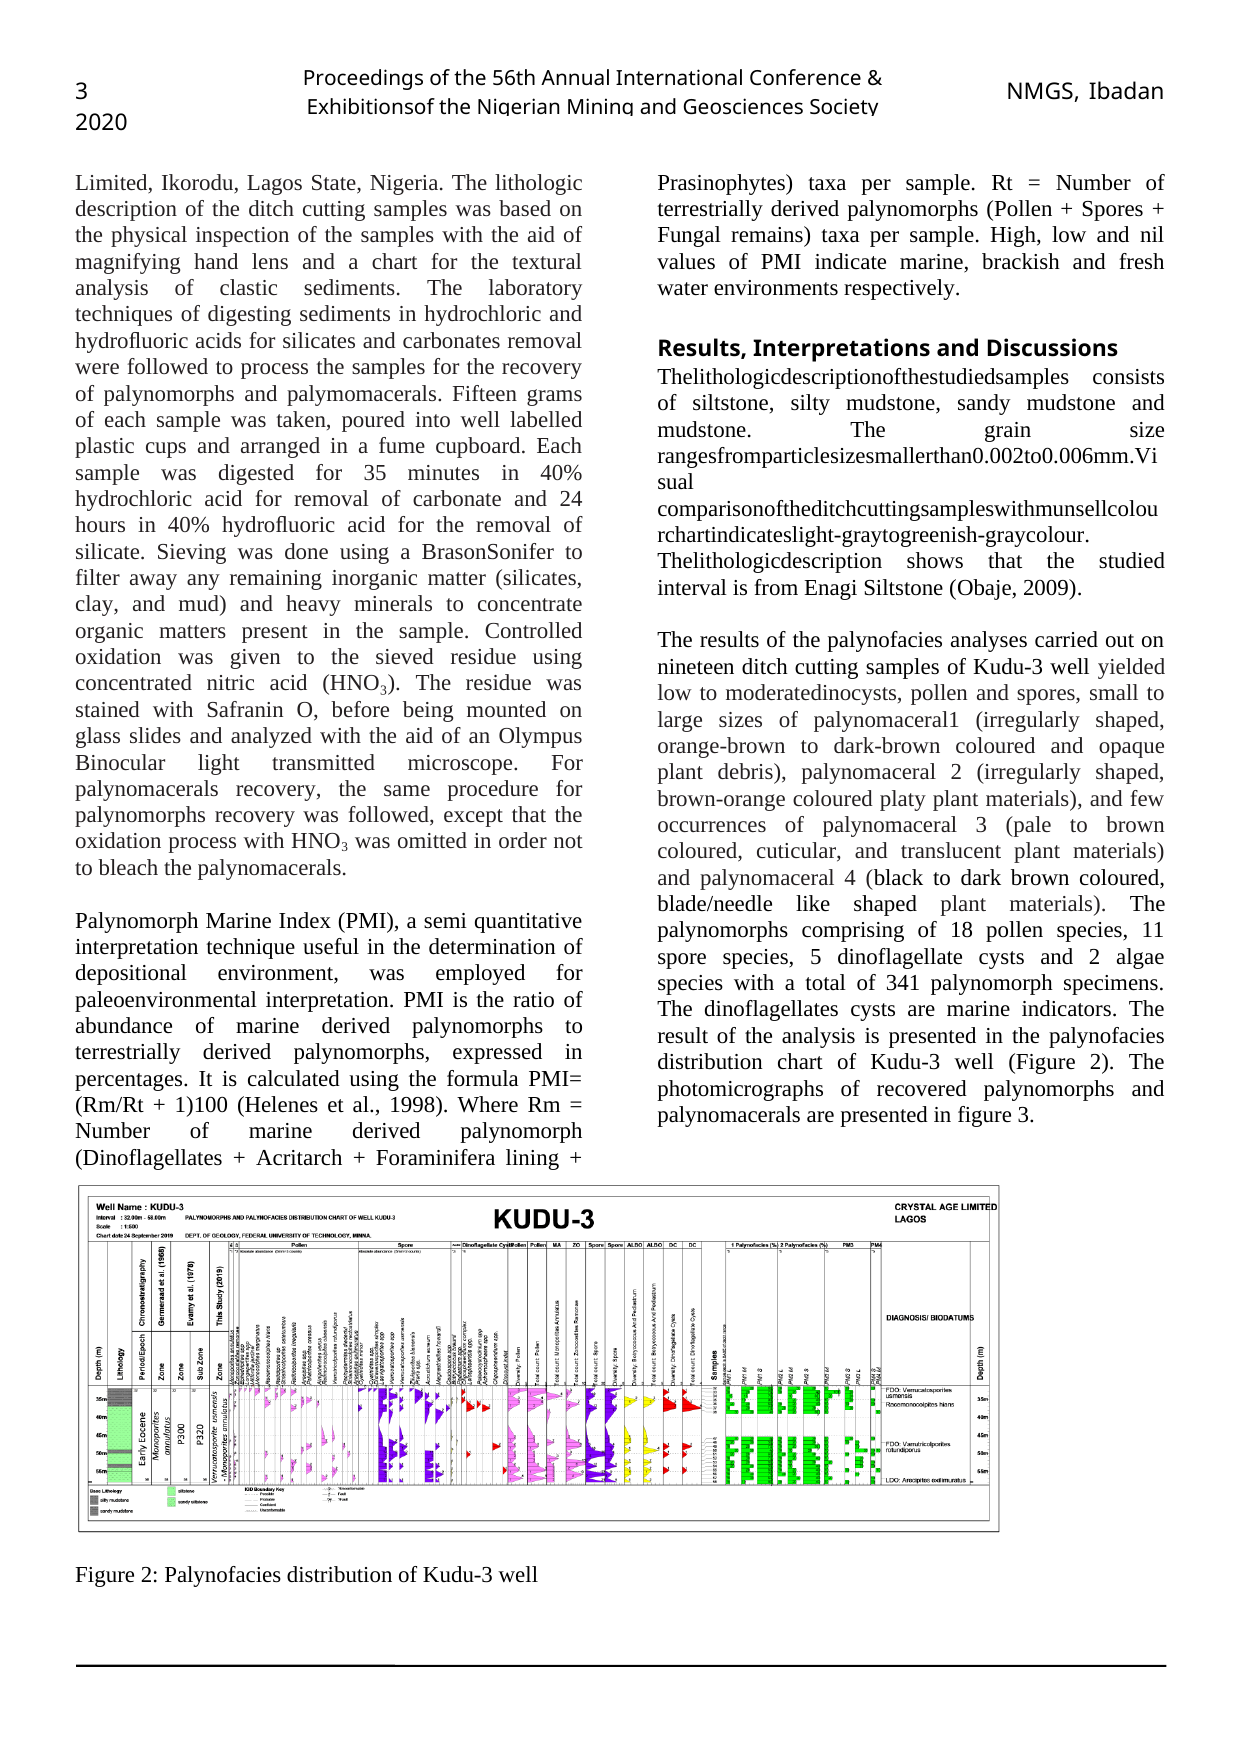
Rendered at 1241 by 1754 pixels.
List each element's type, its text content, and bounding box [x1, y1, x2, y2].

list Palynomorph Marine Index (PMI), a semi quantitative interpretation technique useful in the determination of depositional environment, was employed for paleoenvironmental interpretation. PMI is the ratio of abundance of marine derived palynomorphs to terrestrially derived palynomorphs, expressed in percentages. It is calculated using the formula PMI= (Rm/Rt + 1)100 (Helenes et al., 1998). Where Rm = Number of marine derived palynomorph (Dinoflagellates + Acritarch + Foraminifera lining + Prasinophytes) taxa per sample. Rt = Number of terrestrially derived palynomorphs (Pollen + Spores + Fungal remains) taxa per sample. High, low and nil values of PMI indicate marine, brackish and fresh water environments respectively. [657, 169, 1165, 301]
list Figure 2: Palynofacies distribution of Kudu-3 well [75, 1561, 1105, 1587]
picture [75, 1180, 1008, 1535]
text Results, Interpretations and Discussions [657, 332, 1162, 363]
text The results of the palynofacies analyses carried out on nineteen ditch cutting samples of Kudu-3 well yielded low to moderatedinocysts, pollen and spores, small to large sizes of palynomaceral1 (irregularly shaped, orange-brown to dark-brown coloured and opaque plant debris), palynomaceral 2 (irregularly shaped, brown-orange coloured platy plant materials), and few occurrences of palynomaceral 3 (pale to brown coloured, cuticular, and translucent plant materials) and palynomaceral 4 (black to dark brown coloured, blade/needle like shaped plant materials). The palynomorphs comprising of 18 pollen species, 11 spore species, 5 dinoflagellate cysts and 2 algae species with a total of 341 palynomorph specimens. The dinoflagellates cysts are marine indicators. The result of the analysis is presented in the palynofacies distribution chart of Kudu-3 well (Figure 2). The photomicrographs of recovered palynomorphs and palynomacerals are presented in figure 3. [657, 627, 1165, 1127]
list Palynomorph Marine Index (PMI), a semi quantitative interpretation technique useful in the determination of depositional environment, was employed for paleoenvironmental interpretation. PMI is the ratio of abundance of marine derived palynomorphs to terrestrially derived palynomorphs, expressed in percentages. It is calculated using the formula PMI= (Rm/Rt + 1)100 (Helenes et al., 1998). Where Rm = Number of marine derived palynomorph (Dinoflagellates + Acritarch + Foraminifera lining + Prasinophytes) taxa per sample. Rt = Number of terrestrially derived palynomorphs (Pollen + Spores + Fungal remains) taxa per sample. High, low and nil values of PMI indicate marine, brackish and fresh water environments respectively. [75, 907, 583, 1170]
text Thelithologicdescriptionofthestudiedsamples consists of siltstone, silty mudstone, sandy mudstone and mudstone. The grain size rangesfromparticlesizesmallerthan0.002to0.006mm.Visual comparisonoftheditchcuttingsampleswithmunsellcolourchartindicateslight-graytogreenish-graycolour. Thelithologicdescription shows that the studied interval is from Enagi Siltstone (Obaje, 2009). [657, 363, 1165, 600]
